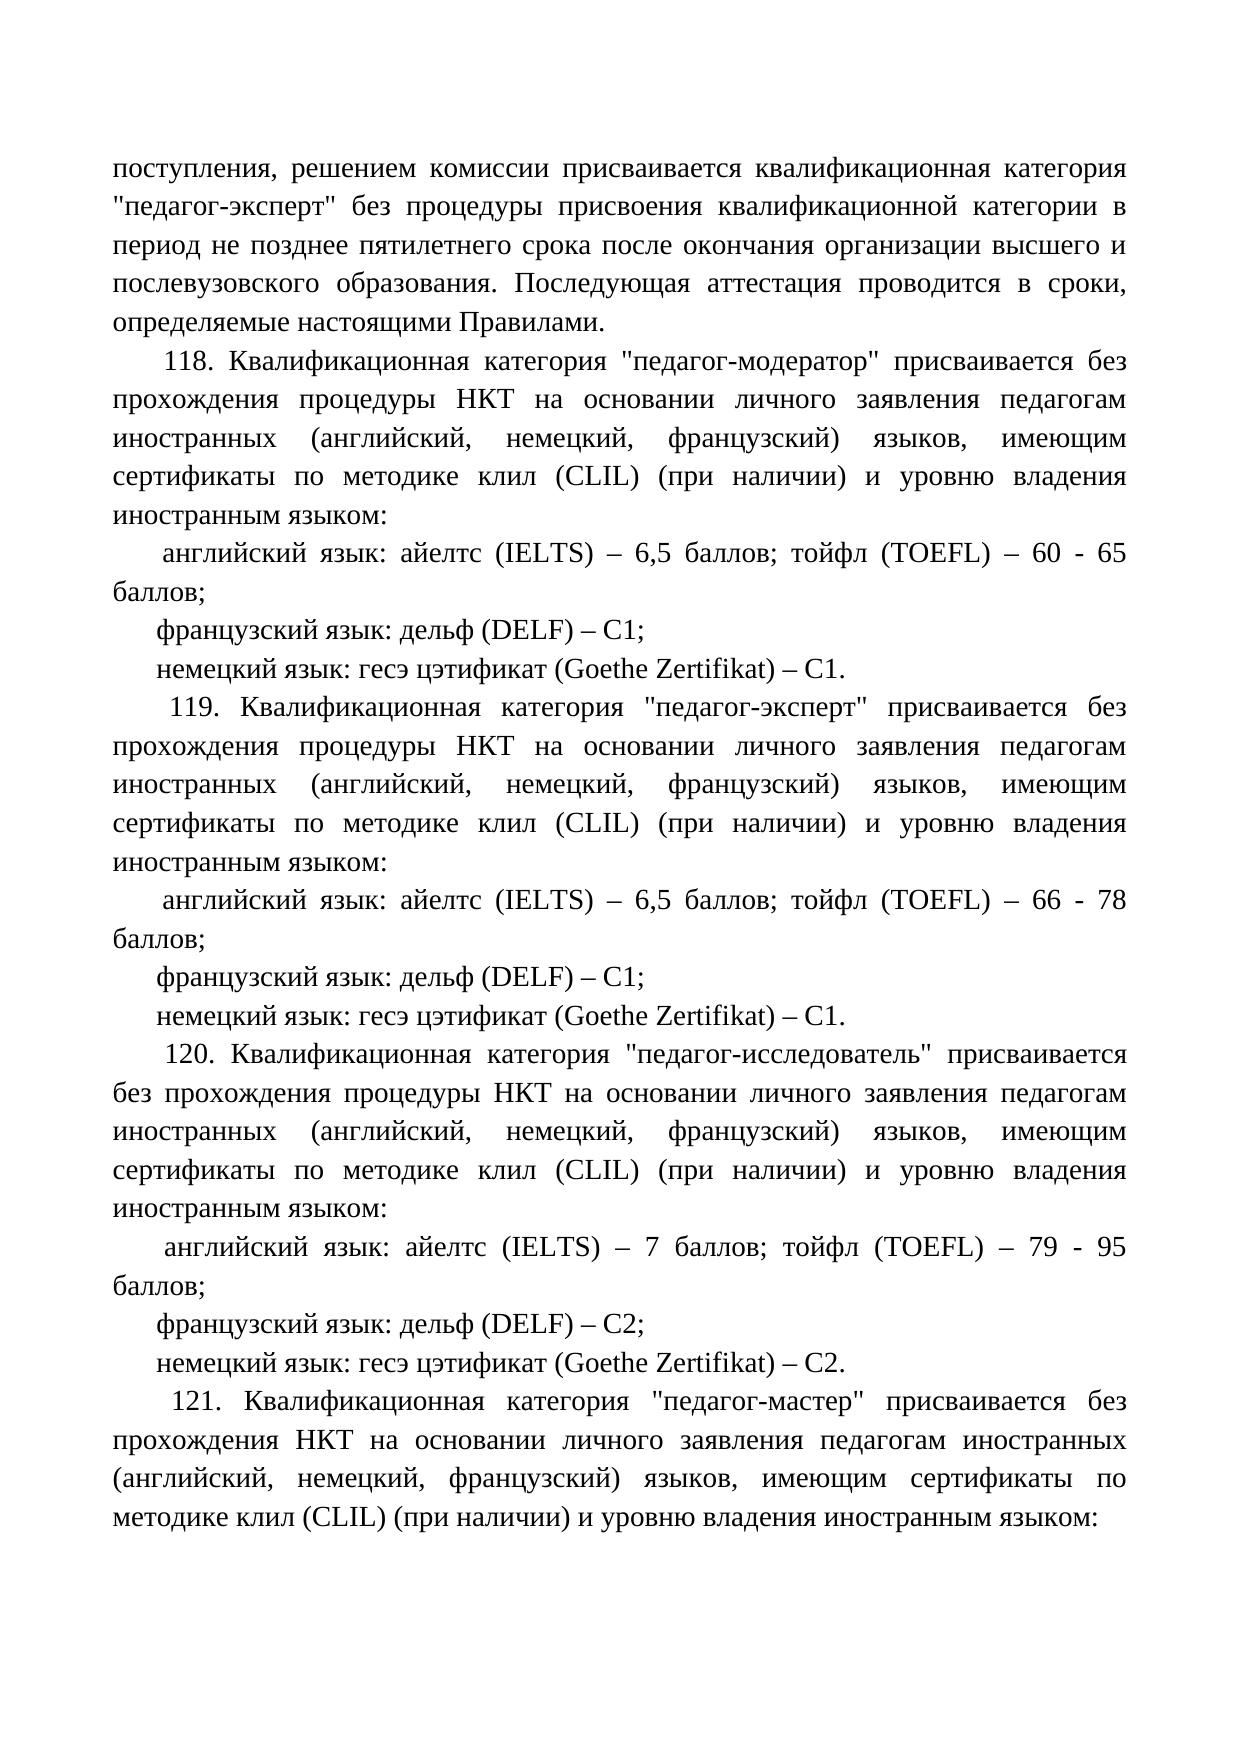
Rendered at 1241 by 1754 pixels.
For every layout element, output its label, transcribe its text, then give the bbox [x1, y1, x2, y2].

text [112, 150, 1128, 338]
text немецкий язык: гесэ цэтификат (Goethe Zertifikat) – С1. [112, 998, 1128, 1031]
text английский язык: айелтс (IELTS) – 6,5 баллов; тойфл (TOEFL) – 66 - 78 баллов; [112, 882, 1128, 954]
text французский язык: дельф (DELF) – С1; [112, 959, 1128, 993]
text английский язык: айелтс (IELTS) – 7 баллов; тойфл (TOEFL) – 79 - 95 баллов; [112, 1229, 1128, 1301]
text французский язык: дельф (DELF) – С2; [112, 1306, 1128, 1340]
text 120. Квалификационная категория "педагог-исследователь" присваивается без прохождения процедуры НКТ на основании личного заявления педагогам иностранных (английский, немецкий, французский) языков, имеющим сертификаты по методике клил (CLIL) (при наличии) и уровню владения иностранным языком: [112, 1036, 1128, 1224]
text английский язык: айелтс (IELTS) – 6,5 баллов; тойфл (TOEFL) – 60 - 65 баллов; [112, 535, 1128, 607]
text французский язык: дельф (DELF) – С1; [112, 612, 1128, 646]
text немецкий язык: гесэ цэтификат (Goethe Zertifikat) – С2. [112, 1345, 1128, 1378]
text 118. Квалификационная категория "педагог-модератор" присваивается без прохождения процедуры НКТ на основании личного заявления педагогам иностранных (английский, немецкий, французский) языков, имеющим сертификаты по методике клил (CLIL) (при наличии) и уровню владения иностранным языком: [112, 343, 1128, 530]
text немецкий язык: гесэ цэтификат (Goethe Zertifikat) – С1. [112, 651, 1128, 684]
text 119. Квалификационная категория "педагог-эксперт" присваивается без прохождения процедуры НКТ на основании личного заявления педагогам иностранных (английский, немецкий, французский) языков, имеющим сертификаты по методике клил (CLIL) (при наличии) и уровню владения иностранным языком: [112, 689, 1128, 877]
text 121. Квалификационная категория "педагог-мастер" присваивается без прохождения НКТ на основании личного заявления педагогам иностранных (английский, немецкий, французский) языков, имеющим сертификаты по методике клил (CLIL) (при наличии) и уровню владения иностранным языком: [112, 1383, 1128, 1532]
